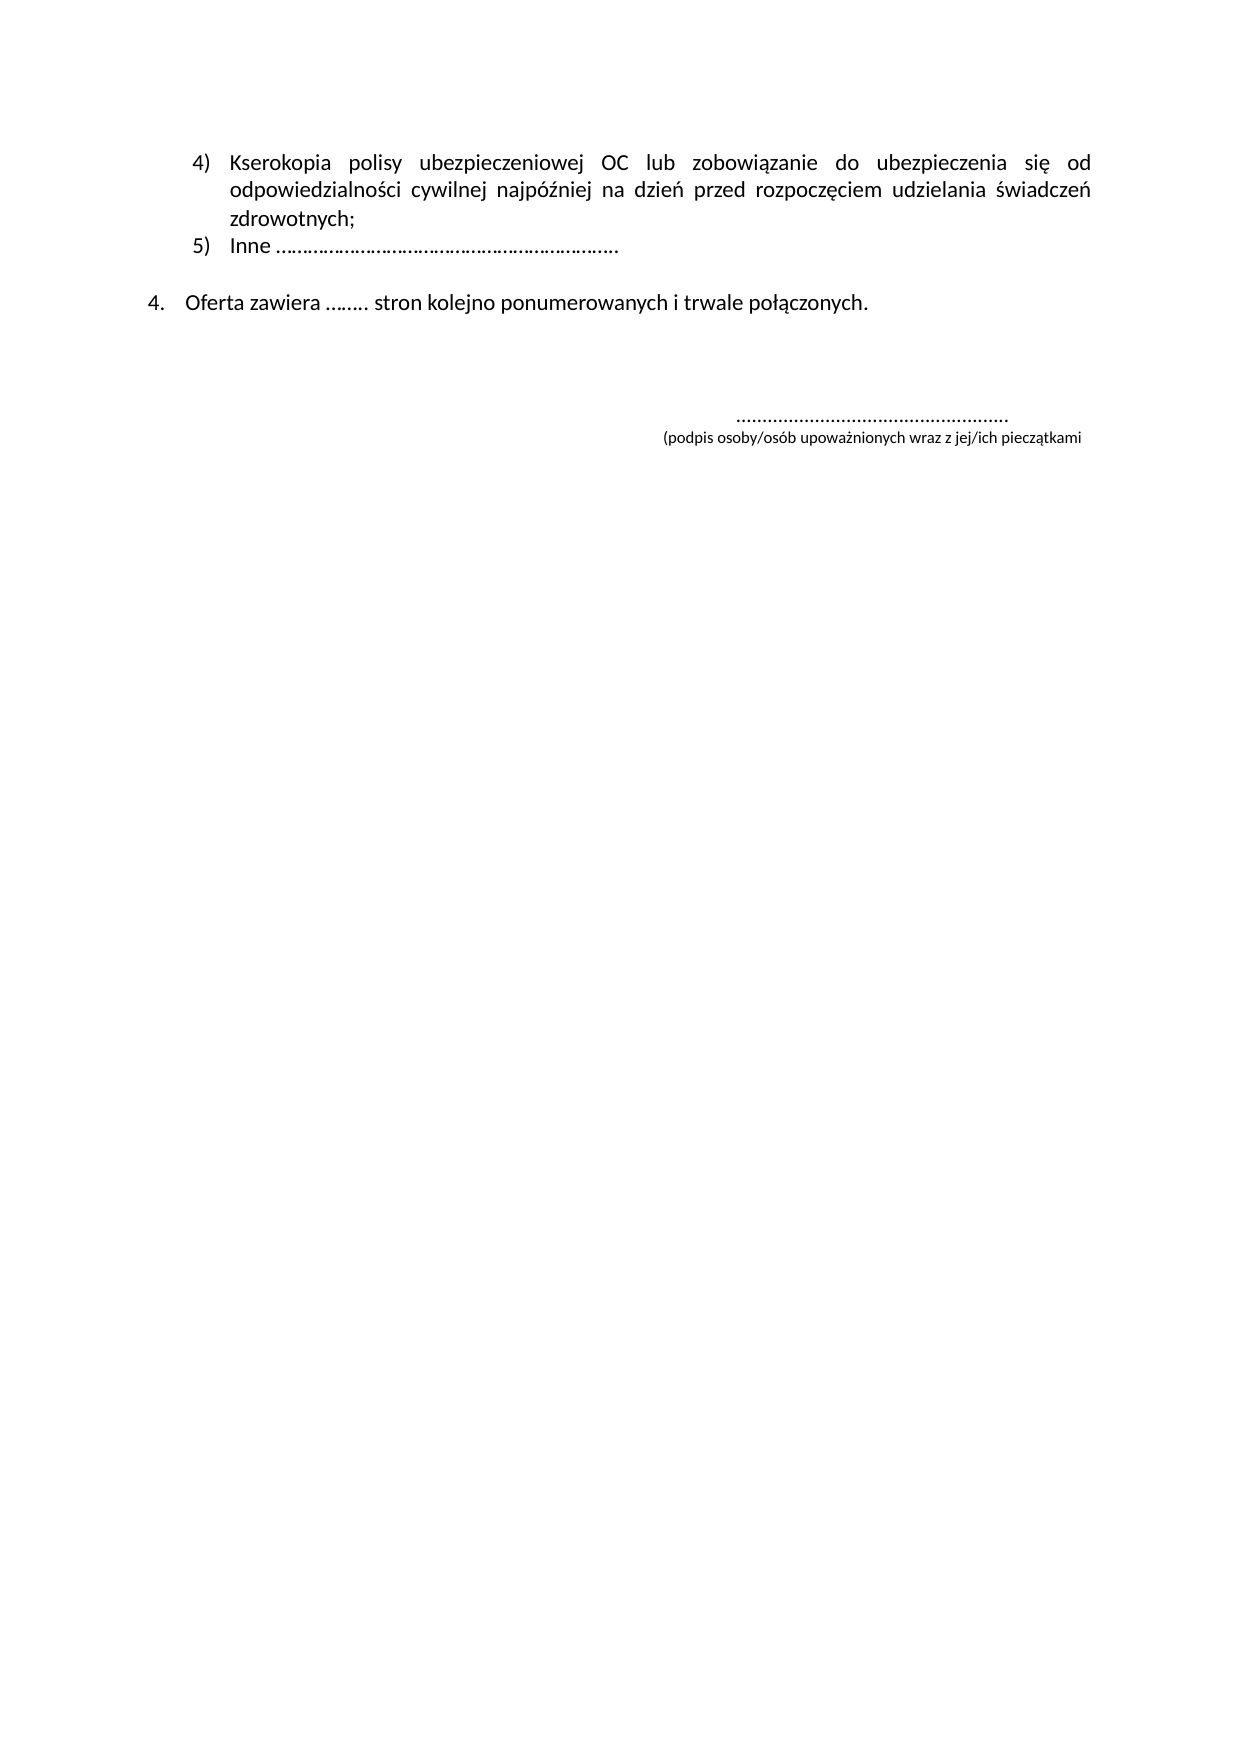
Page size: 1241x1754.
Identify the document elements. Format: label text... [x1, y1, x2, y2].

list Inne ……………………………………………………….. [192, 232, 1093, 260]
text (podpis osoby/osób upoważnionych wraz z jej/ich pieczątkami [650, 427, 1095, 448]
list Kserokopia polisy ubezpieczeniowej OC lub zobowiązanie do ubezpieczenia się od odpowiedzialności cywilnej najpóźniej na dzień przed rozpoczęciem udzielania świadczeń zdrowotnych; [192, 148, 1093, 232]
text .................................................... [650, 402, 1095, 427]
list Oferta zawiera …….. stron kolejno ponumerowanych i trwale połączonych. [148, 288, 1095, 316]
